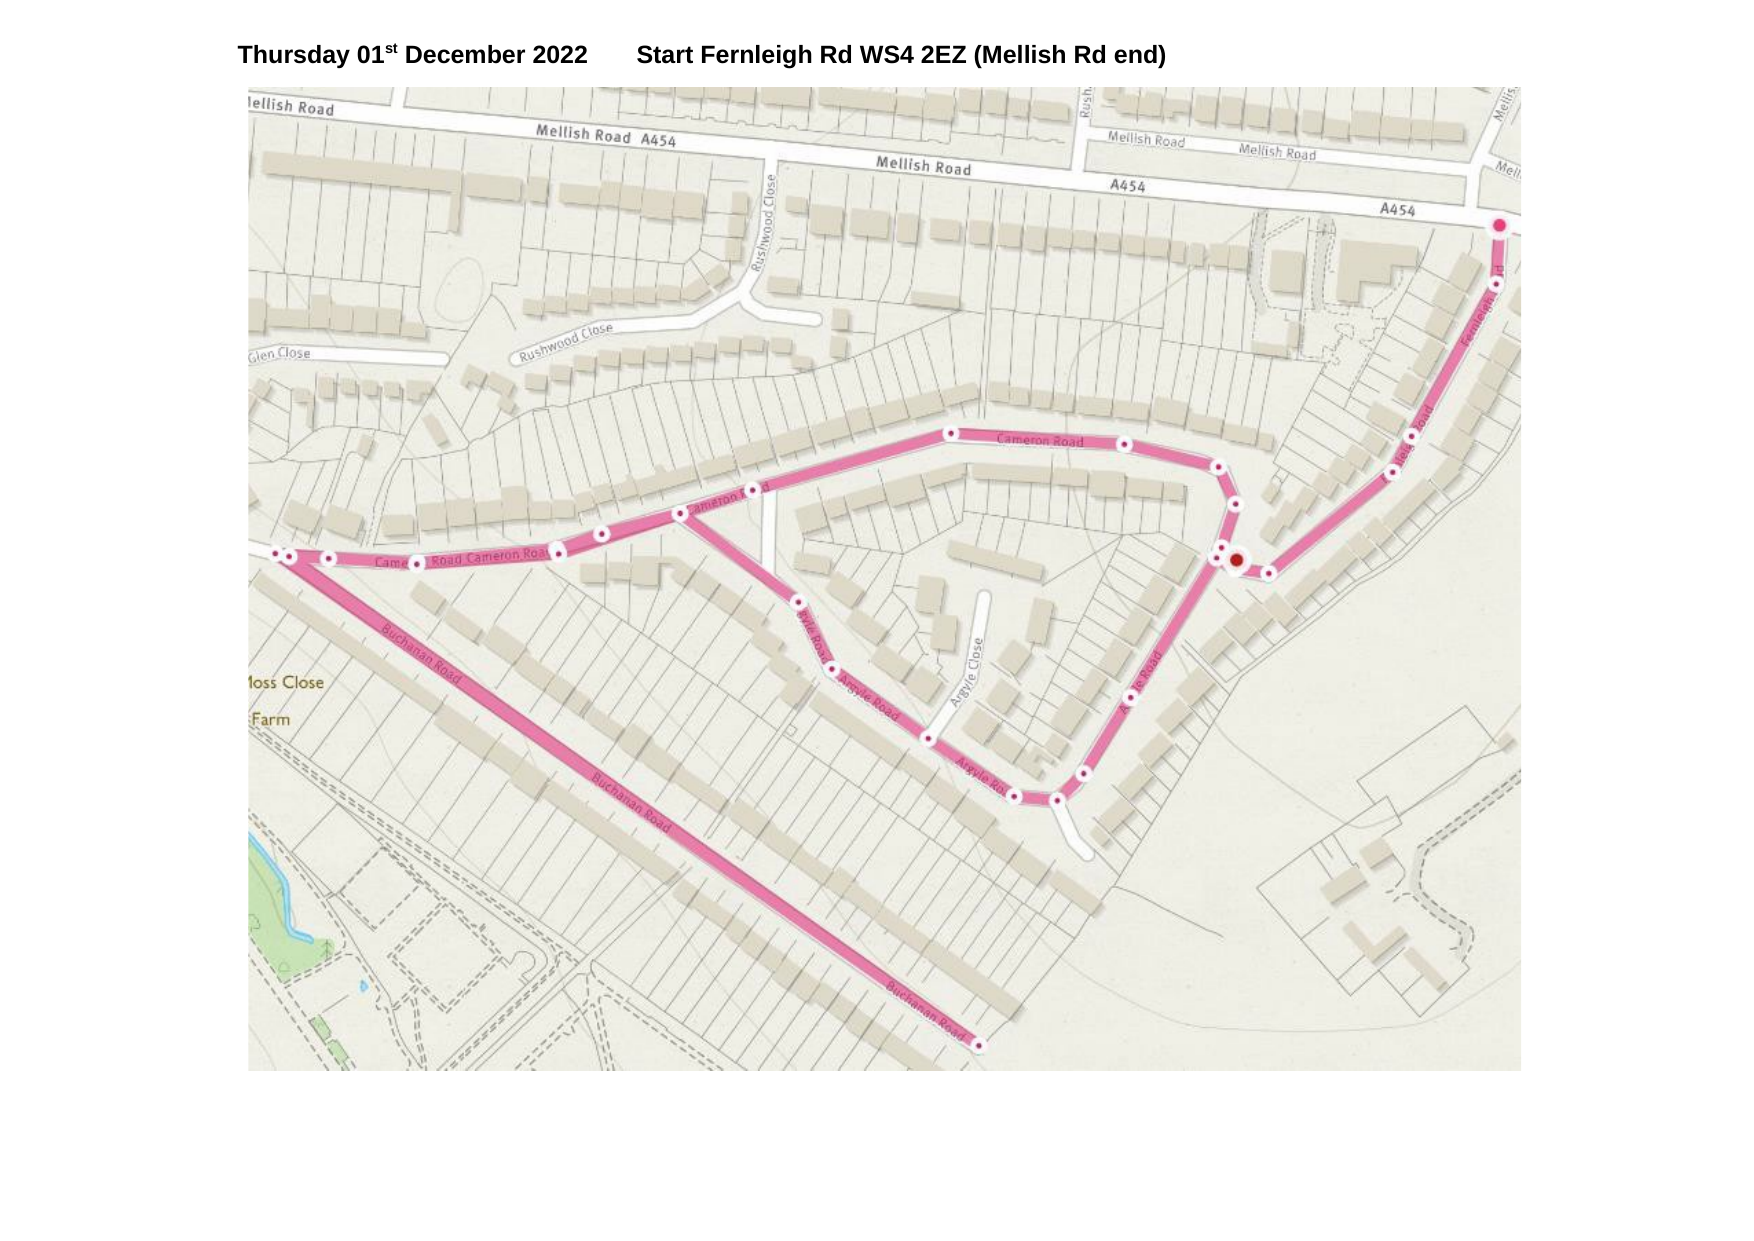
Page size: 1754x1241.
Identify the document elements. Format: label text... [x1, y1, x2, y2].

picture [248, 87, 1522, 1071]
text Thursday 01st December 2022 Start Fernleigh Rd WS4 2EZ (Mellish Rd end) [237, 40, 1188, 69]
